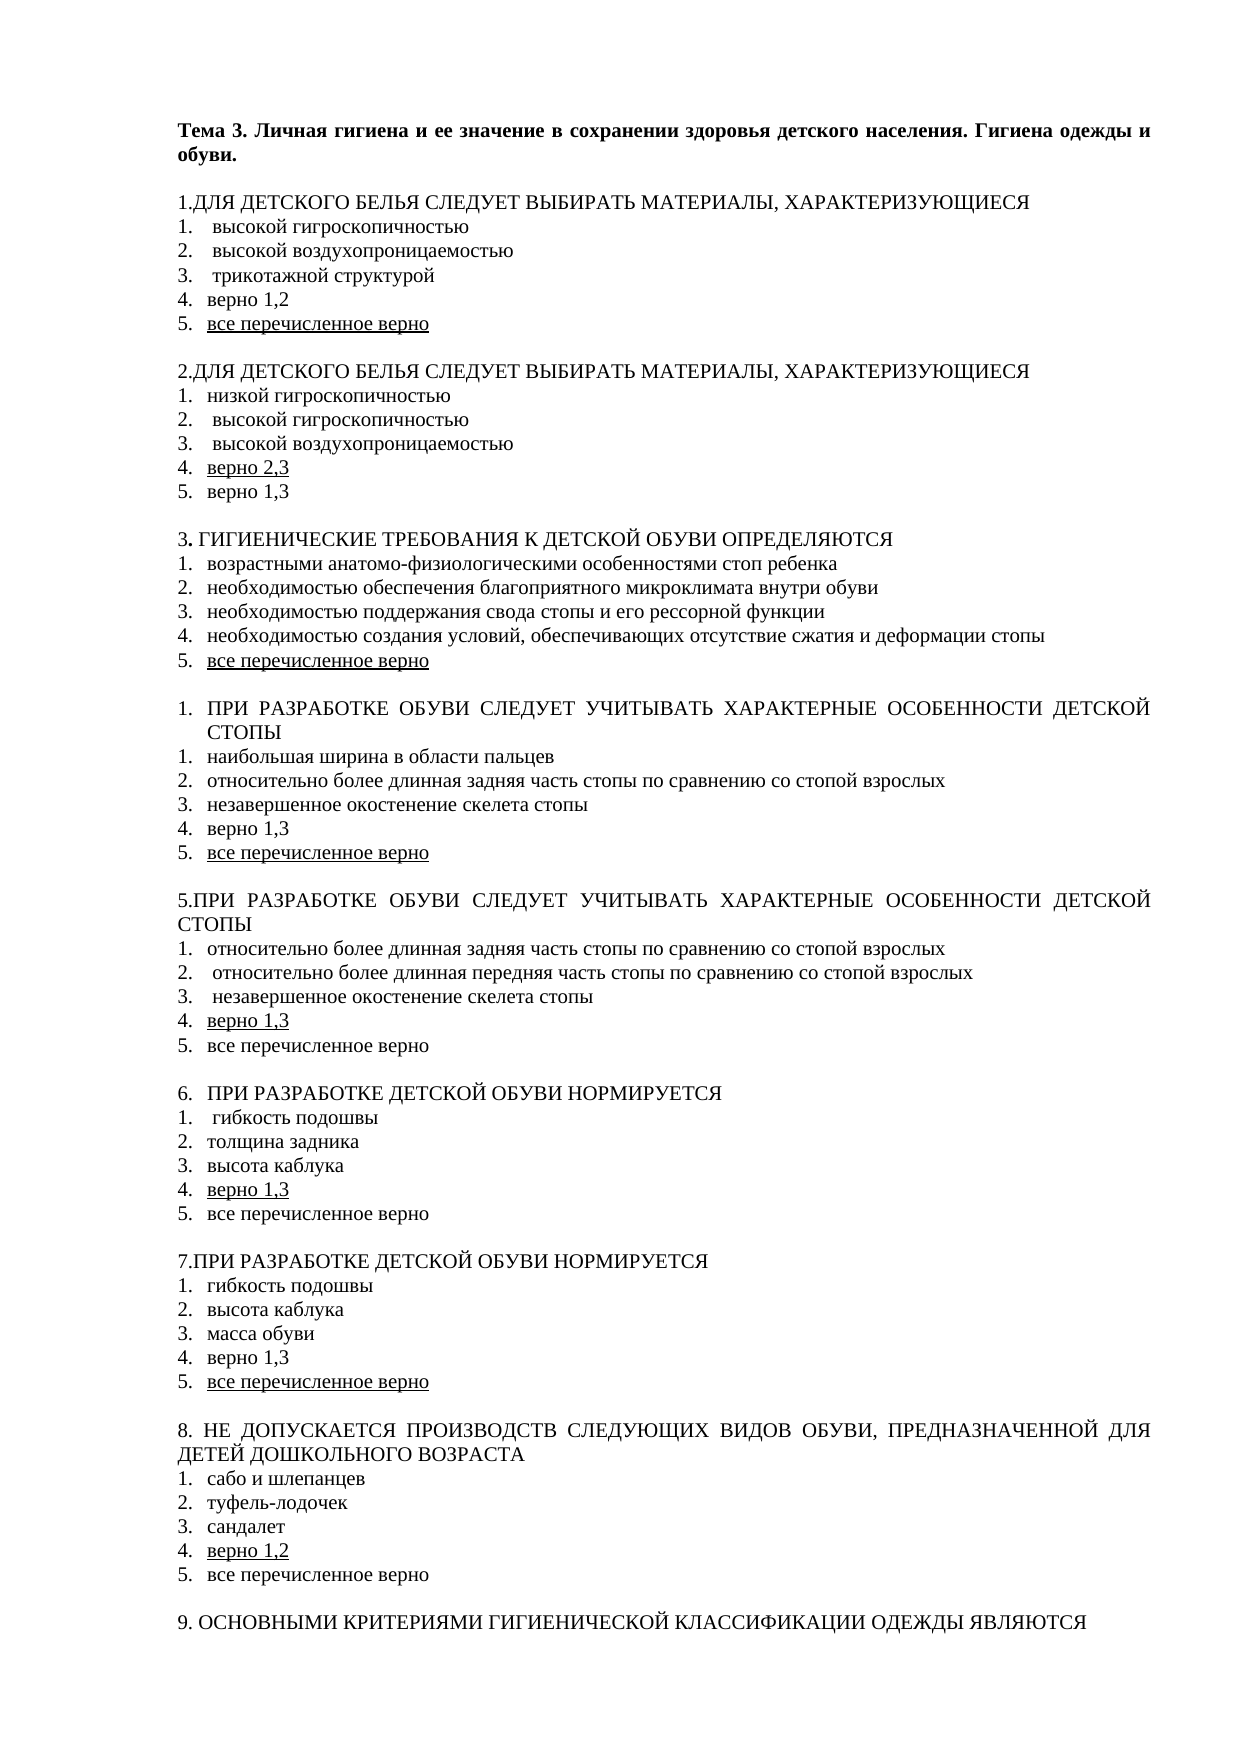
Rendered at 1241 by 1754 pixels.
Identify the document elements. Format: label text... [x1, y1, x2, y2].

list ПРИ РАЗРАБОТКЕ ОБУВИ СЛЕДУЕТ УЧИТЫВАТЬ ХАРАКТЕРНЫЕ ОСОБЕННОСТИ ДЕТСКОЙ СТОПЫ [177, 696, 1152, 744]
list все перечисленное верно [177, 311, 1152, 335]
text 7.ПРИ РАЗРАБОТКЕ ДЕТСКОЙ ОБУВИ НОРМИРУЕТСЯ [177, 1249, 1152, 1273]
text 5.ПРИ РАЗРАБОТКЕ ОБУВИ СЛЕДУЕТ УЧИТЫВАТЬ ХАРАКТЕРНЫЕ ОСОБЕННОСТИ ДЕТСКОЙ СТОПЫ [177, 888, 1152, 936]
list гибкость подошвы [177, 1105, 1152, 1129]
list высота каблука [177, 1297, 1152, 1321]
list незавершенное окостенение скелета стопы [177, 792, 1152, 816]
text 1.ДЛЯ ДЕТСКОГО БЕЛЬЯ СЛЕДУЕТ ВЫБИРАТЬ МАТЕРИАЛЫ, ХАРАКТЕРИЗУЮЩИЕСЯ [177, 190, 1152, 214]
list верно 1,3 [177, 1008, 1152, 1032]
text 9. ОСНОВНЫМИ КРИТЕРИЯМИ ГИГИЕНИЧЕСКОЙ КЛАССИФИКАЦИИ ОДЕЖДЫ ЯВЛЯЮТСЯ [177, 1610, 1152, 1634]
list масса обуви [177, 1321, 1152, 1345]
list необходимостью поддержания свода стопы и его рессорной функции [177, 599, 1152, 623]
list верно 1,3 [177, 479, 1152, 503]
list низкой гигроскопичностью [177, 383, 1152, 407]
list верно 1,3 [177, 1345, 1152, 1369]
list все перечисленное верно [177, 1201, 1152, 1225]
text Тема 3. Личная гигиена и ее значение в сохранении здоровья детского населения. Гигиена одежды и обуви. [177, 118, 1152, 166]
list необходимостью обеспечения благоприятного микроклимата внутри обуви [177, 575, 1152, 599]
list все перечисленное верно [177, 647, 1152, 672]
list все перечисленное верно [177, 1562, 1152, 1586]
list гибкость подошвы [177, 1273, 1152, 1297]
list возрастными анатомо-физиологическими особенностями стоп ребенка [177, 551, 1152, 575]
list все перечисленное верно [177, 840, 1152, 864]
text 3. ГИГИЕНИЧЕСКИЕ ТРЕБОВАНИЯ К ДЕТСКОЙ ОБУВИ ОПРЕДЕЛЯЮТСЯ [177, 527, 1152, 551]
list высокой гигроскопичностью [177, 214, 1152, 238]
list высота каблука [177, 1153, 1152, 1177]
list трикотажной структурой [177, 262, 1152, 287]
list верно 1,3 [177, 1177, 1152, 1201]
list верно 1,2 [177, 1538, 1152, 1562]
list относительно более длинная передняя часть стопы по сравнению со стопой взрослых [177, 960, 1152, 984]
list высокой воздухопроницаемостью [177, 431, 1152, 455]
list все перечисленное верно [177, 1369, 1152, 1393]
list туфель-лодочек [177, 1490, 1152, 1514]
list высокой гигроскопичностью [177, 407, 1152, 431]
list верно 1,3 [177, 816, 1152, 840]
list сандалет [177, 1514, 1152, 1538]
text 2.ДЛЯ ДЕТСКОГО БЕЛЬЯ СЛЕДУЕТ ВЫБИРАТЬ МАТЕРИАЛЫ, ХАРАКТЕРИЗУЮЩИЕСЯ [177, 359, 1152, 383]
list относительно более длинная задняя часть стопы по сравнению со стопой взрослых [177, 768, 1152, 792]
text 8. НЕ ДОПУСКАЕТСЯ ПРОИЗВОДСТВ СЛЕДУЮЩИХ ВИДОВ ОБУВИ, ПРЕДНАЗНАЧЕННОЙ ДЛЯ ДЕТЕЙ ДОШКОЛЬНОГО ВОЗРАСТА [177, 1417, 1152, 1466]
list верно 2,3 [177, 455, 1152, 479]
list наибольшая ширина в области пальцев [177, 744, 1152, 768]
list все перечисленное верно [177, 1032, 1152, 1057]
list верно 1,2 [177, 287, 1152, 311]
list незавершенное окостенение скелета стопы [177, 984, 1152, 1008]
list высокой воздухопроницаемостью [177, 238, 1152, 262]
list относительно более длинная задняя часть стопы по сравнению со стопой взрослых [177, 936, 1152, 960]
list ПРИ РАЗРАБОТКЕ ДЕТСКОЙ ОБУВИ НОРМИРУЕТСЯ [177, 1081, 1152, 1105]
list сабо и шлепанцев [177, 1466, 1152, 1490]
list толщина задника [177, 1129, 1152, 1153]
list необходимостью создания условий, обеспечивающих отсутствие сжатия и деформации стопы [177, 623, 1152, 647]
